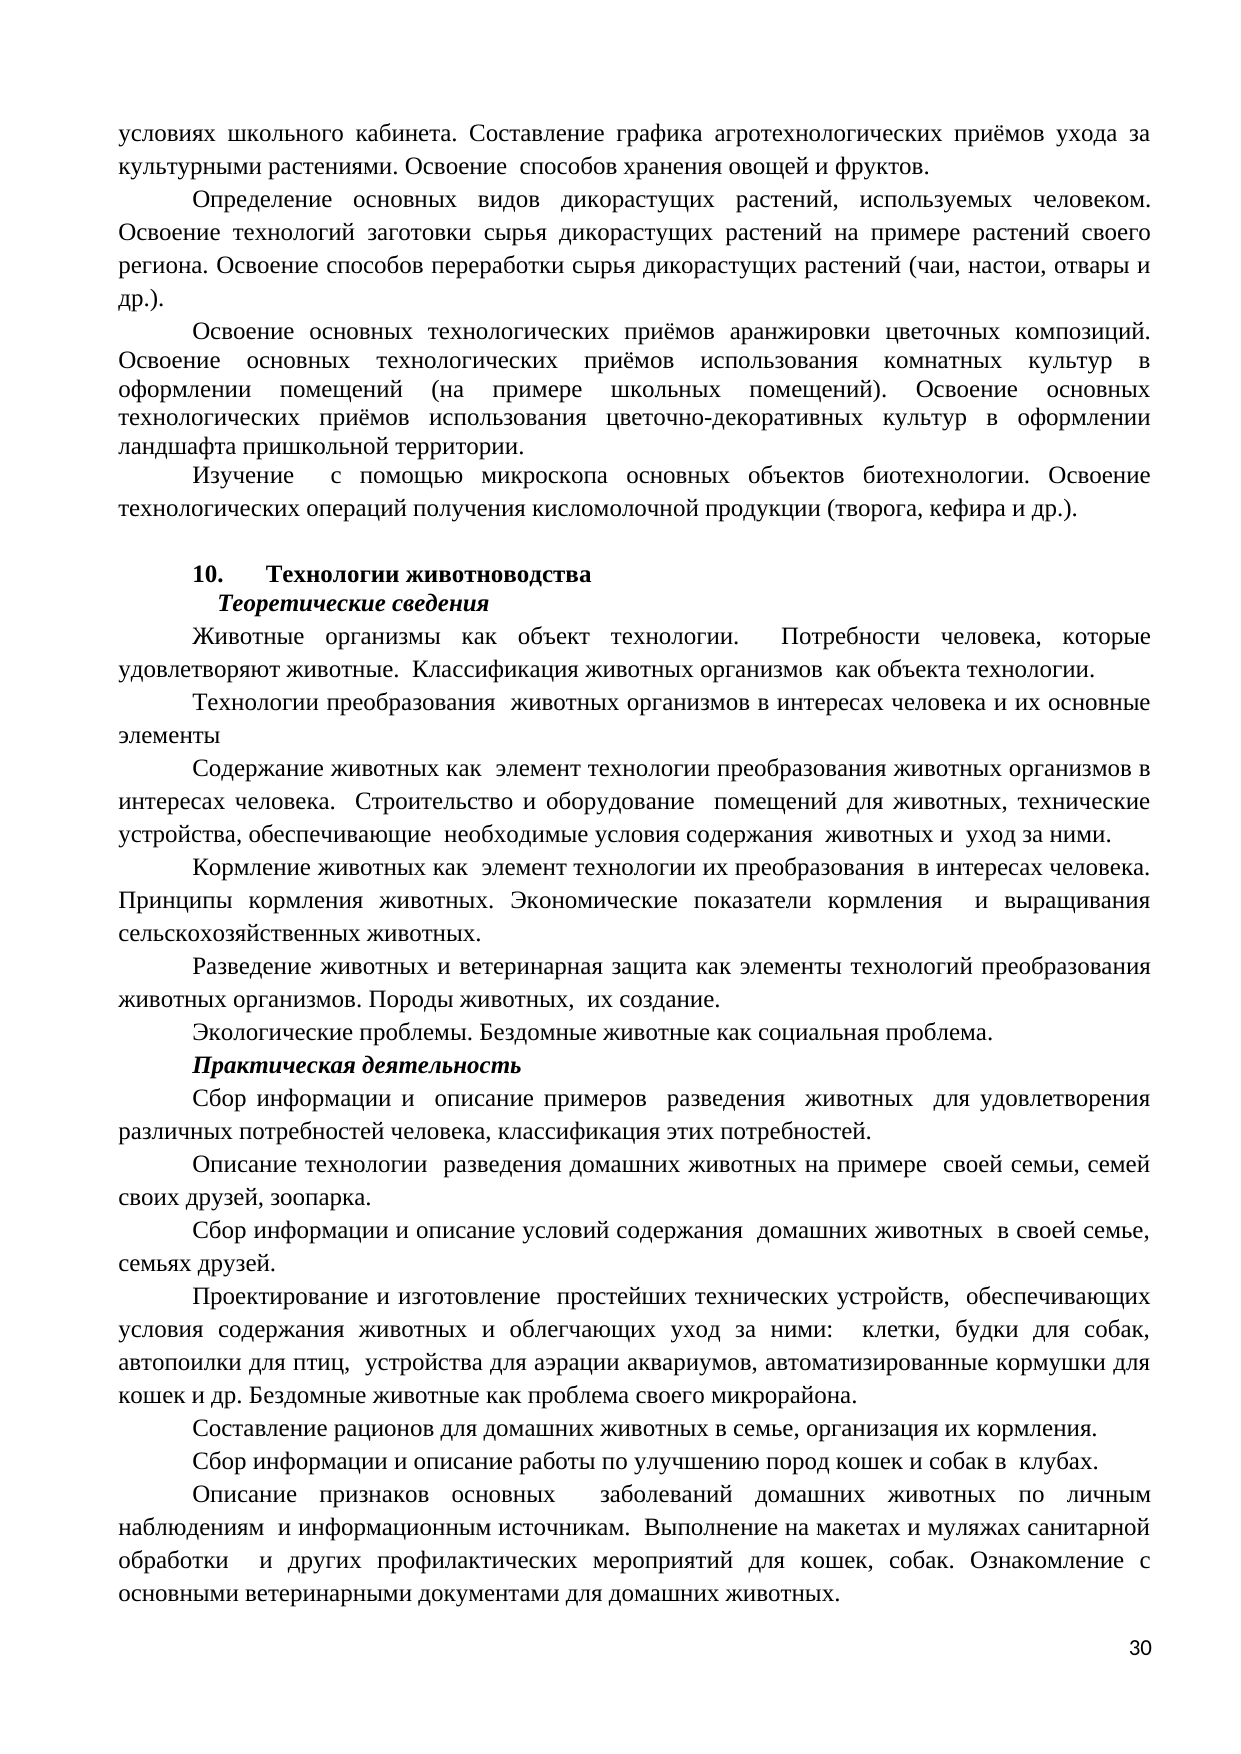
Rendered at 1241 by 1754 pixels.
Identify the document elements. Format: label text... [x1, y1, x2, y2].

text Сбор информации и описание работы по улучшению пород кошек и собак в клубах. [118, 1446, 1152, 1475]
text Практическая деятельность [118, 1050, 1152, 1079]
text Технологии преобразования животных организмов в интересах человека и их основные элементы [118, 687, 1152, 749]
text Теоретические сведения [118, 588, 1152, 617]
text Сбор информации и описание примеров разведения животных для удовлетворения различных потребностей человека, классификация этих потребностей. [118, 1083, 1152, 1145]
text Содержание животных как элемент технологии преобразования животных организмов в интересах человека. Строительство и оборудование помещений для животных, технические устройства, обеспечивающие необходимые условия содержания животных и уход за ними. [118, 753, 1152, 848]
text Кормление животных как элемент технологии их преобразования в интересах человека. Принципы кормления животных. Экономические показатели кормления и выращивания сельскохозяйственных животных. [118, 852, 1152, 947]
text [118, 118, 1152, 180]
text Экологические проблемы. Бездомные животные как социальная проблема. [118, 1017, 1152, 1046]
list Технологии животноводства [118, 559, 1152, 588]
text Описание признаков основных заболеваний домашних животных по личным наблюдениям и информационным источникам. Выполнение на макетах и муляжах санитарной обработки и других профилактических мероприятий для кошек, собак. Ознакомление с основными ветеринарными документами для домашних животных. [118, 1479, 1152, 1607]
text Проектирование и изготовление простейших технических устройств, обеспечивающих условия содержания животных и облегчающих уход за ними: клетки, будки для собак, автопоилки для птиц, устройства для аэрации аквариумов, автоматизированные кормушки для кошек и др. Бездомные животные как проблема своего микрорайона. [118, 1281, 1152, 1409]
text Описание технологии разведения домашних животных на примере своей семьи, семей своих друзей, зоопарка. [118, 1149, 1152, 1211]
text Изучение с помощью микроскопа основных объектов биотехнологии. Освоение технологических операций получения кисломолочной продукции (творога, кефира и др.). [118, 460, 1152, 522]
text Животные организмы как объект технологии. Потребности человека, которые удовлетворяют животные. Классификация животных организмов как объекта технологии. [118, 621, 1152, 683]
text Сбор информации и описание условий содержания домашних животных в своей семье, семьях друзей. [118, 1215, 1152, 1277]
text Определение основных видов дикорастущих растений, используемых человеком. Освоение технологий заготовки сырья дикорастущих растений на примере растений своего региона. Освоение способов переработки сырья дикорастущих растений (чаи, настои, отвары и др.). [118, 184, 1152, 312]
text Составление рационов для домашних животных в семье, организация их кормления. [118, 1413, 1152, 1442]
text Освоение основных технологических приёмов аранжировки цветочных композиций. Освоение основных технологических приёмов использования комнатных культур в оформлении помещений (на примере школьных помещений). Освоение основных технологических приёмов использования цветочно-декоративных культур в оформлении ландшафта пришкольной территории. [118, 316, 1152, 460]
text Разведение животных и ветеринарная защита как элементы технологий преобразования животных организмов. Породы животных, их создание. [118, 951, 1152, 1013]
